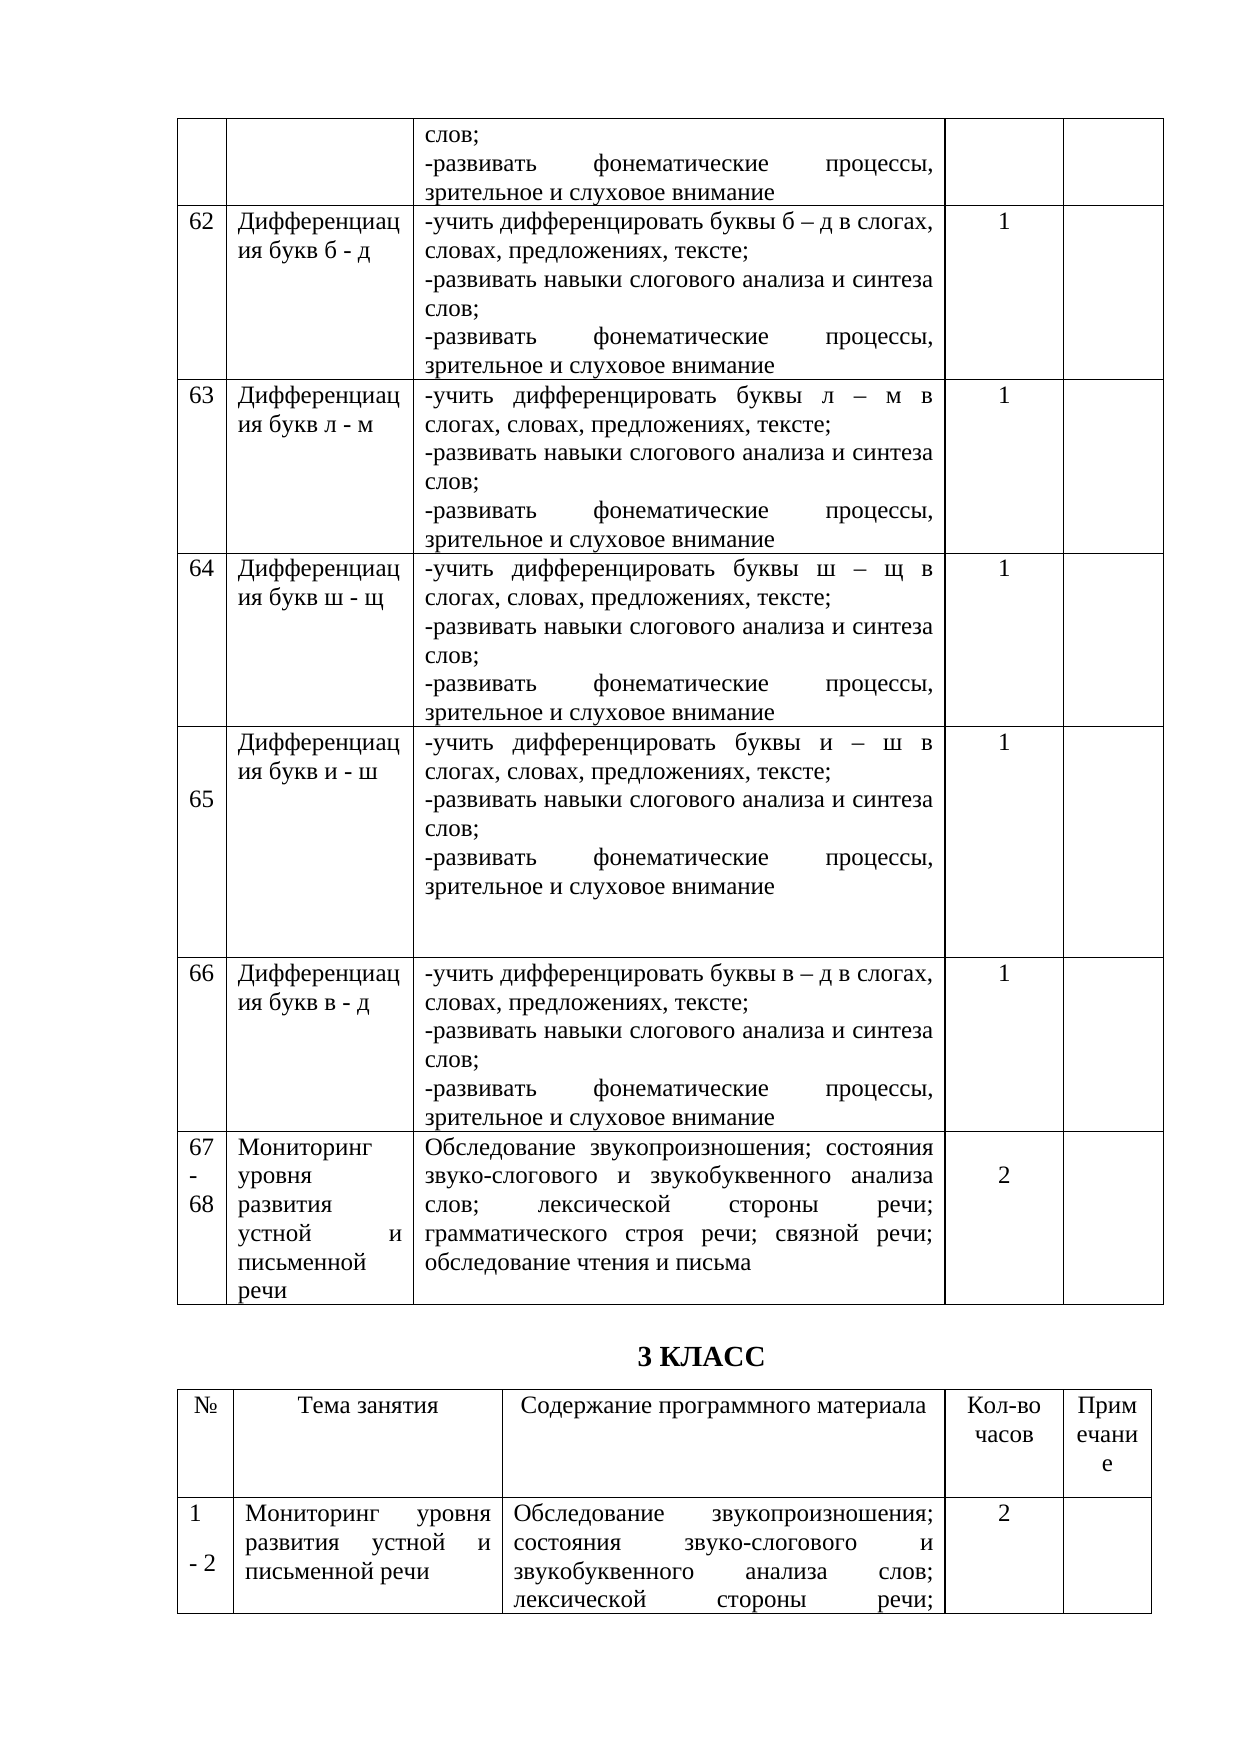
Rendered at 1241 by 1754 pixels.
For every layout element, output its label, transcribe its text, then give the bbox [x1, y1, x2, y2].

table_cell 1 [946, 380, 1063, 552]
table_cell 66 [178, 958, 226, 1131]
table_cell [1064, 554, 1163, 726]
table_cell 1 [946, 554, 1063, 726]
table_cell -учить дифференцировать буквы в – д в слогах, словах, предложениях, тексте; -развивать навыки слогового анализа и синтеза слов; -развивать фонематические процессы, зрительное и слуховое внимание [414, 958, 944, 1131]
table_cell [234, 1498, 502, 1613]
table_cell [1064, 119, 1163, 205]
table_cell 1 [946, 206, 1063, 379]
table_cell 63 [178, 380, 226, 552]
table_cell -учить дифференцировать буквы л – м в слогах, словах, предложениях, тексте; -развивать навыки слогового анализа и синтеза слов; -развивать фонематические процессы, зрительное и слуховое внимание [414, 380, 944, 552]
table_cell 1 - 2 [178, 1498, 233, 1613]
table_header Кол-во часов [946, 1390, 1063, 1497]
table_cell Дифференциация букв л - м [227, 380, 413, 552]
table_cell [1064, 958, 1163, 1131]
table_cell Дифференциация букв в - д [227, 958, 413, 1131]
table_cell 62 [178, 206, 226, 379]
table_cell 61 [178, 119, 226, 205]
table_cell 2 [946, 1132, 1063, 1304]
table_cell Дифференциация букв ш - щ [227, 554, 413, 726]
table_cell Дифференциация букв и - ш [227, 727, 413, 957]
table_cell -учить дифференцировать буквы и – ш в слогах, словах, предложениях, тексте; -развивать навыки слогового анализа и синтеза слов; -развивать фонематические процессы, зрительное и слуховое внимание [414, 727, 944, 957]
table_cell [1064, 1132, 1163, 1304]
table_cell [503, 1498, 944, 1613]
table_cell -учить дифференцировать буквы ш – щ в слогах, словах, предложениях, тексте; -развивать навыки слогового анализа и синтеза слов; -развивать фонематические процессы, зрительное и слуховое внимание [414, 554, 944, 726]
table_cell 2 [946, 1498, 1063, 1613]
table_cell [227, 119, 413, 205]
table_cell Мониторинг уровня развития устной и письменной речи [227, 1132, 413, 1304]
table_cell Дифференциация букв б - д [227, 206, 413, 379]
text 3 КЛАСС [177, 1339, 1152, 1372]
table_cell 1 [946, 958, 1063, 1131]
table_cell [1064, 206, 1163, 379]
table_cell [1064, 380, 1163, 552]
table_cell [1064, 1498, 1151, 1613]
table_header № [178, 1390, 233, 1497]
table_cell 64 [178, 554, 226, 726]
table_header Тема занятия [234, 1390, 502, 1497]
table_cell 67-68 [178, 1132, 226, 1304]
table_cell -учить дифференцировать буквы б – д в слогах, словах, предложениях, тексте; -развивать навыки слогового анализа и синтеза слов; -развивать фонематические процессы, зрительное и слуховое внимание [414, 206, 944, 379]
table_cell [414, 119, 944, 205]
table_header Содержание программного материала [503, 1390, 944, 1497]
table_cell [1064, 727, 1163, 957]
table_cell 65 [178, 727, 226, 957]
table_cell 1 [946, 727, 1063, 957]
table_cell 1 [946, 119, 1063, 205]
table_header Примечание [1064, 1390, 1151, 1497]
